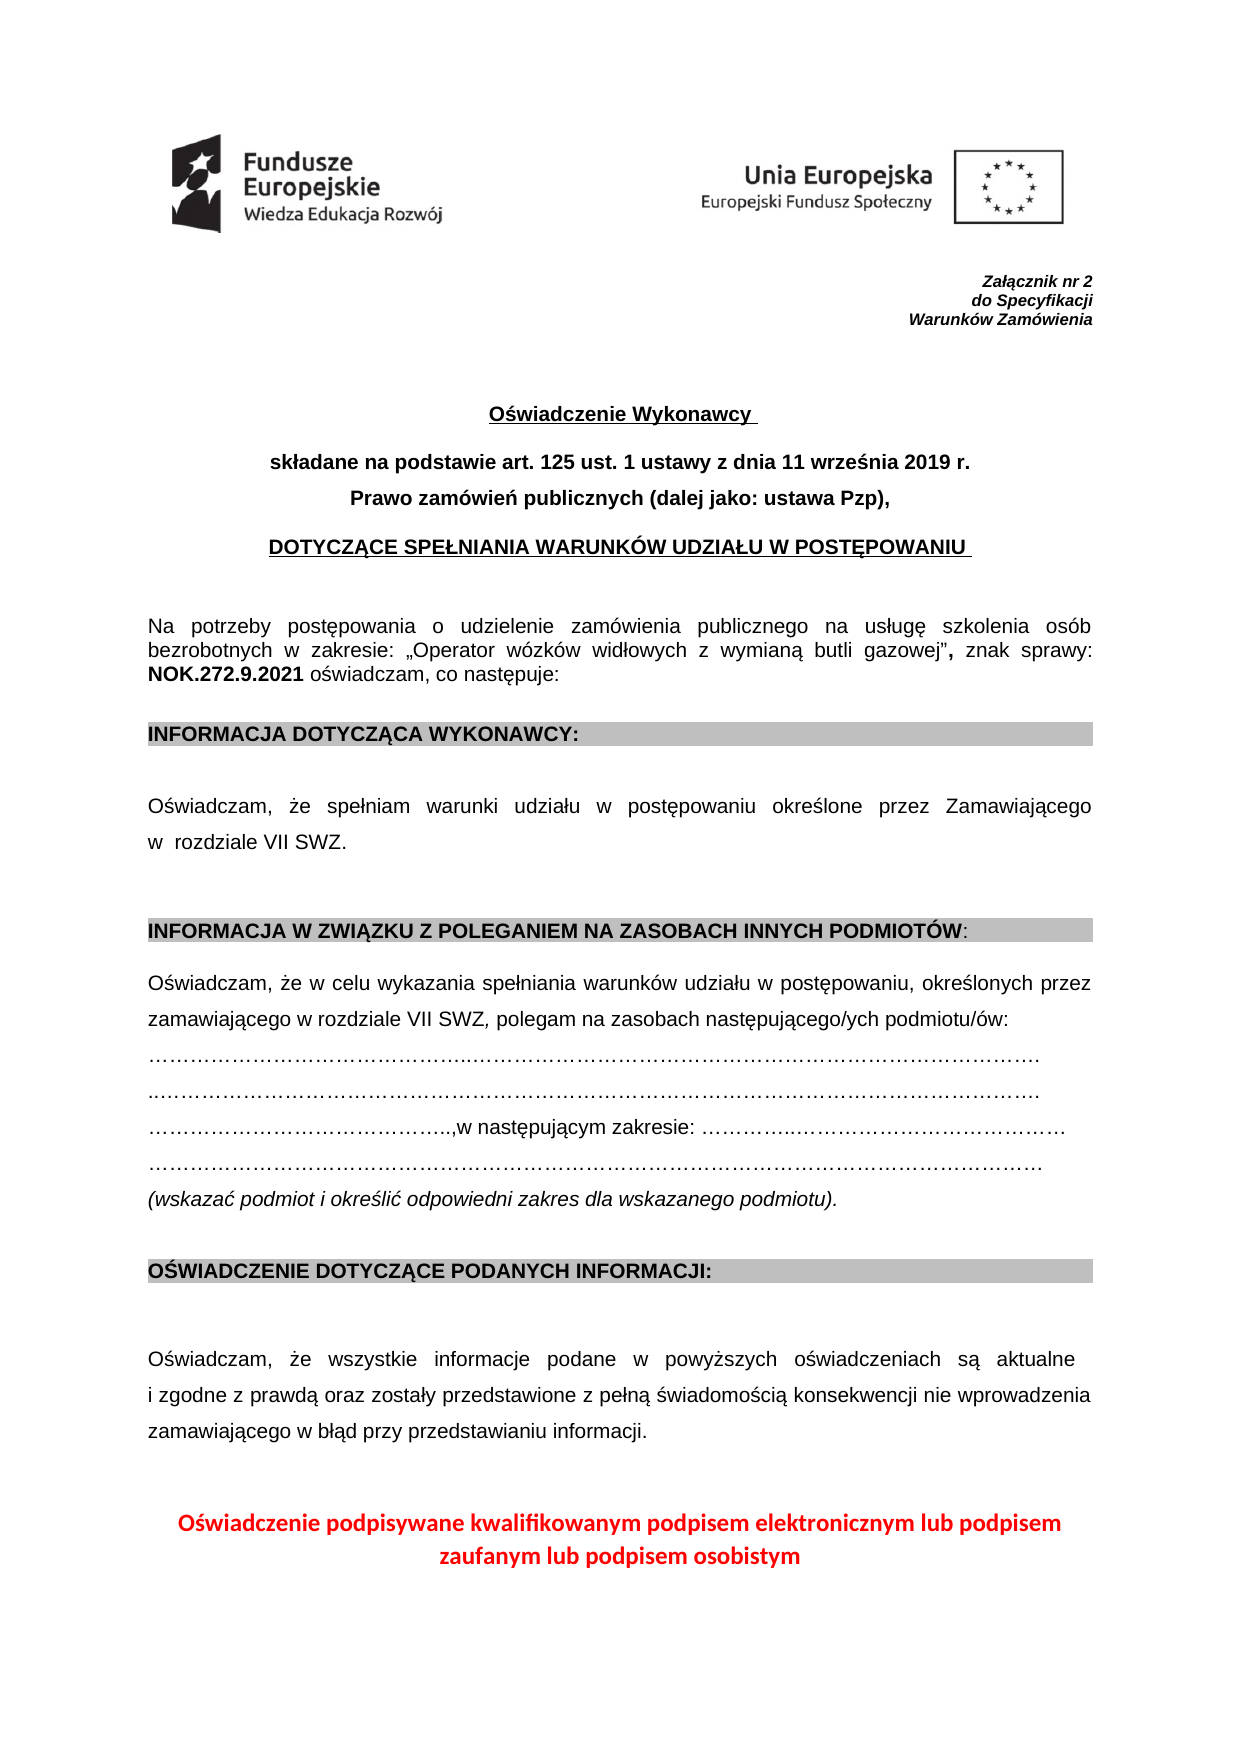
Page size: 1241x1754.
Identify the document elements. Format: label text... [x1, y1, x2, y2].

text …………………………………………………………………………………………………………………(wskazać podmiot i określić odpowiedni zakres dla wskazanego podmiotu). [148, 1151, 1093, 1211]
text ..……………………………………………………………………………………………………………….……………………………………..,w następującym zakresie: …………..………………………………… [148, 1079, 1093, 1139]
text INFORMACJA DOTYCZĄCA WYKONAWCY: [148, 722, 1093, 746]
text INFORMACJA W ZWIĄZKU Z POLEGANIEM NA ZASOBACH INNYCH PODMIOTÓW: [148, 918, 1093, 942]
text Na potrzeby postępowania o udzielenie zamówienia publicznego na usługę szkolenia osób bezrobotnych w zakresie: „Operator wózków widłowych z wymianą butli gazowej”, znak sprawy: NOK.272.9.2021 oświadczam, co następuje: [148, 614, 1093, 686]
text OŚWIADCZENIE DOTYCZĄCE PODANYCH INFORMACJI: [148, 1259, 1093, 1283]
text Prawo zamówień publicznych (dalej jako: ustawa Pzp), [148, 486, 1093, 510]
text Oświadczam, że wszystkie informacje podane w powyższych oświadczeniach są aktualne i zgodne z prawdą oraz zostały przedstawione z pełną świadomością konsekwencji nie wprowadzenia zamawiającego w błąd przy przedstawianiu informacji. [148, 1347, 1093, 1443]
text do Specyfikacji [885, 291, 1093, 310]
text Oświadczam, że w celu wykazania spełniania warunków udziału w postępowaniu, określonych przez zamawiającego w rozdziale VII SWZ, polegam na zasobach następującego/ych podmiotu/ów: [148, 971, 1093, 1031]
text Oświadczam, że spełniam warunki udziału w postępowaniu określone przez Zamawiającego w rozdziale VII SWZ. [148, 794, 1093, 854]
text Oświadczenie podpisywane kwalifikowanym podpisem elektronicznym lub podpisem zaufanym lub podpisem osobistym [148, 1508, 1093, 1571]
text Warunków Zamówienia [885, 310, 1093, 329]
text składane na podstawie art. 125 ust. 1 ustawy z dnia 11 września 2019 r. [148, 450, 1093, 474]
text ………………………………………..………………………………………………………………………. [148, 1043, 1093, 1067]
text Załącznik nr 2 [885, 271, 1093, 291]
text Oświadczenie Wykonawcy [148, 402, 1093, 426]
picture [147, 109, 1093, 255]
text DOTYCZĄCE SPEŁNIANIA WARUNKÓW UDZIAŁU W POSTĘPOWANIU [148, 534, 1093, 600]
